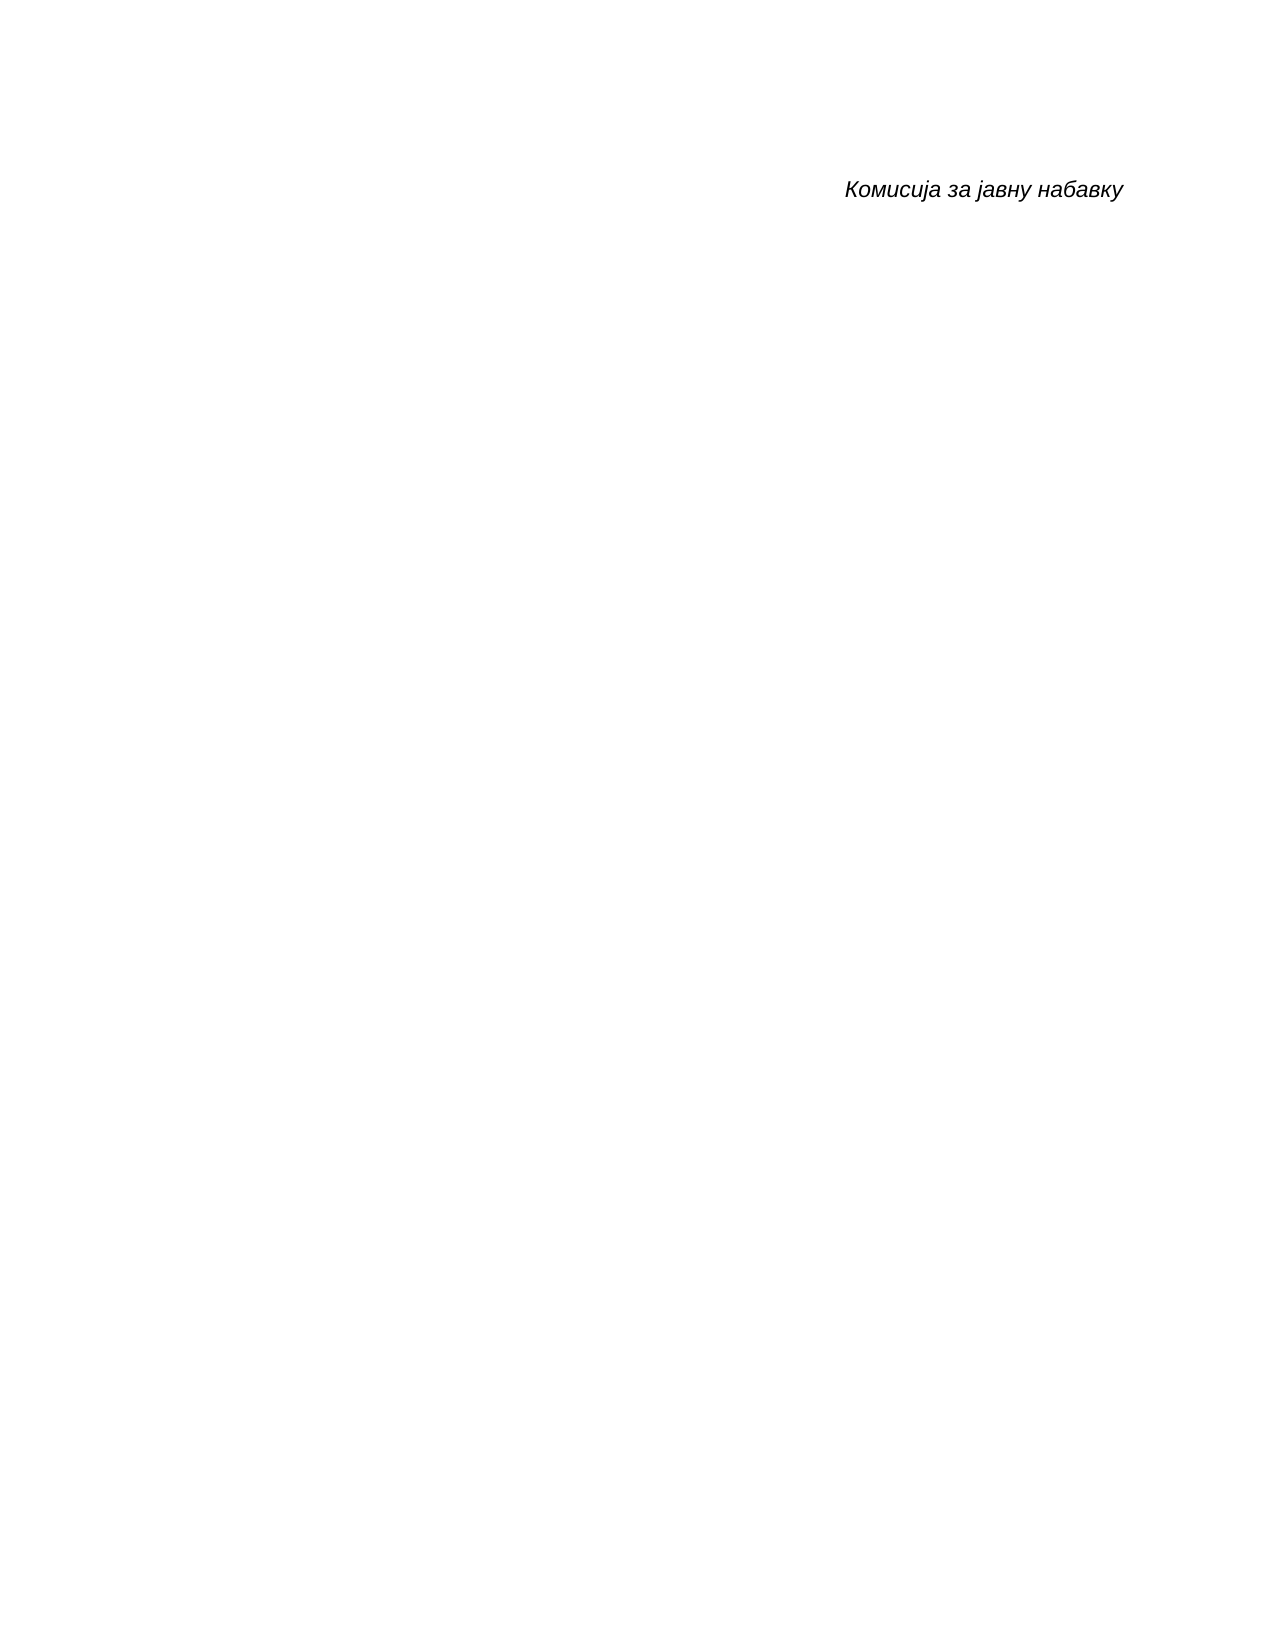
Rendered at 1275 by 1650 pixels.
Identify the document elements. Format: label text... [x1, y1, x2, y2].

text Комисија за јавну набавку [150, 176, 1125, 203]
